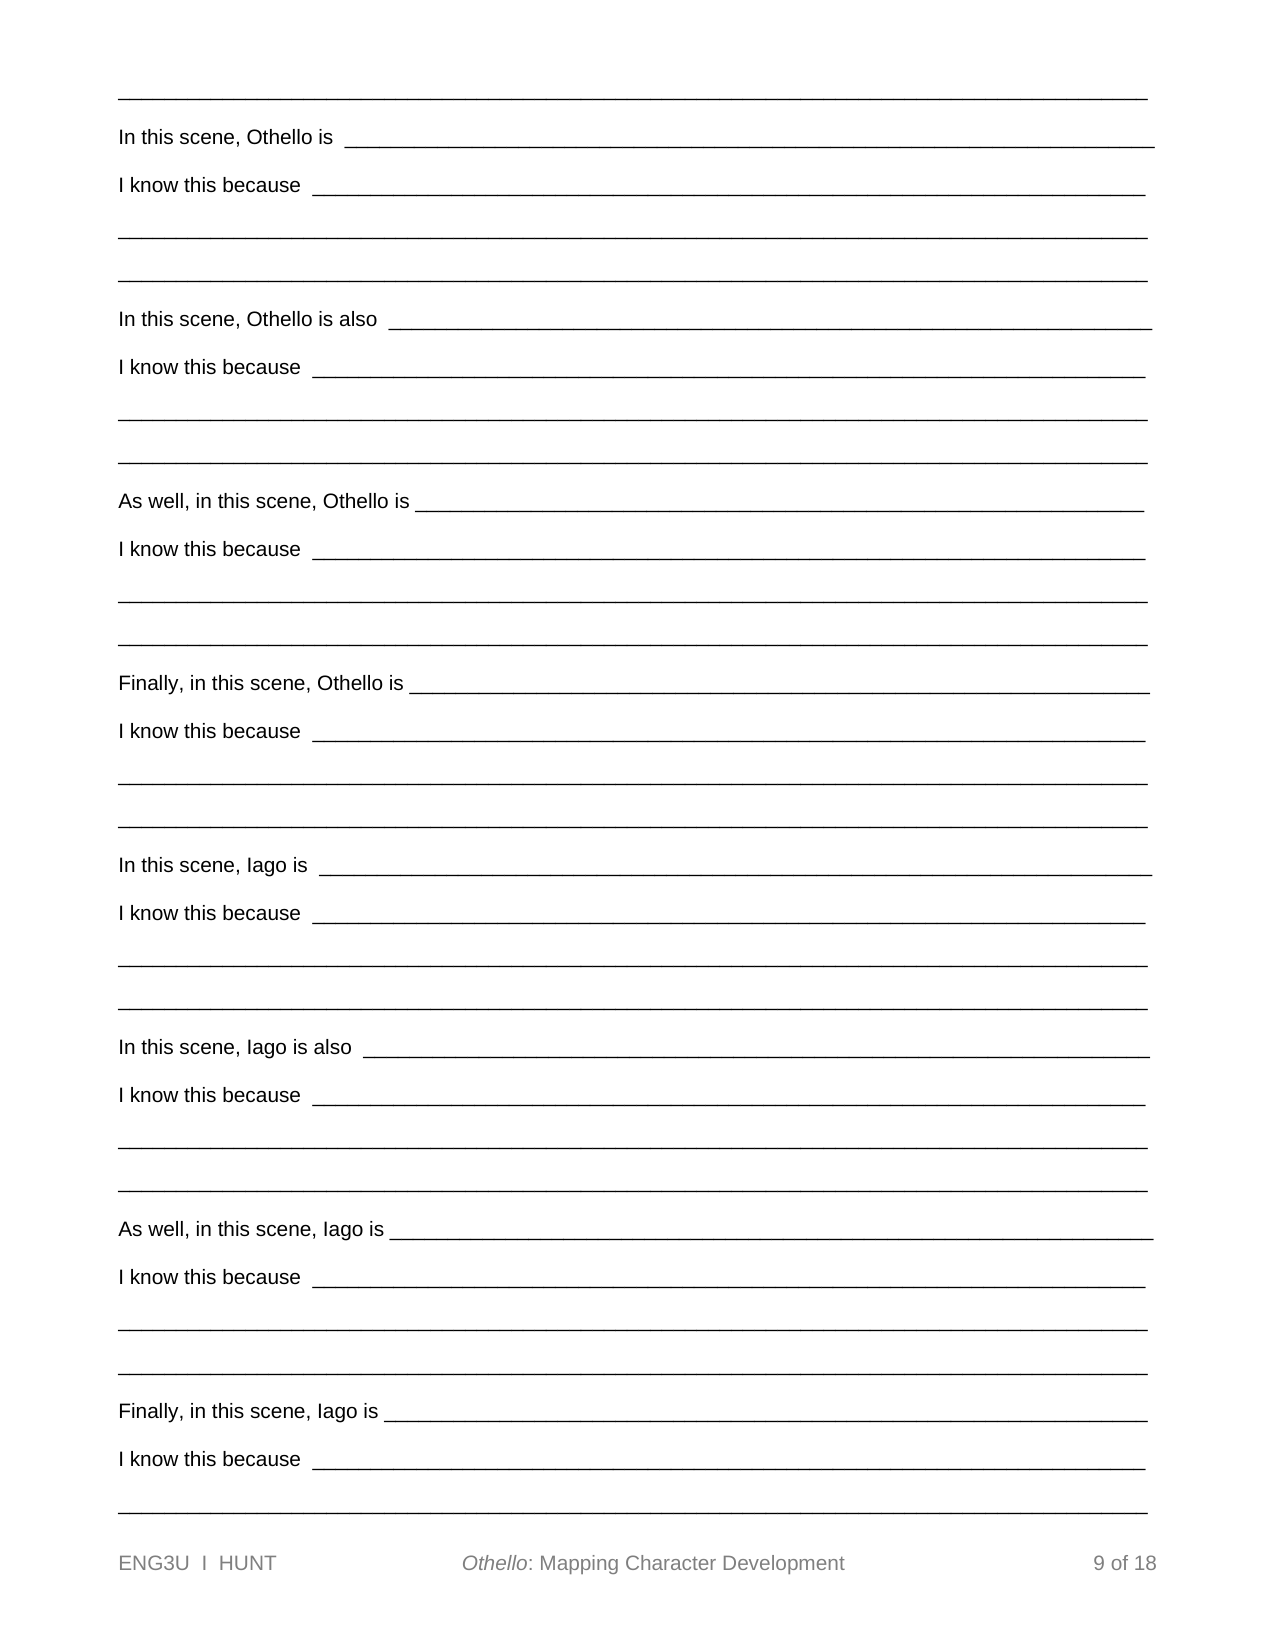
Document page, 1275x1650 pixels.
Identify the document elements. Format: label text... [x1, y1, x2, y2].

text _________________________________________________________________________________________ [118, 580, 1157, 604]
text _________________________________________________________________________________________ [118, 398, 1157, 422]
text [118, 1490, 1157, 1514]
text _________________________________________________________________________________________ [118, 762, 1157, 786]
text _________________________________________________________________________________________ [118, 1308, 1157, 1332]
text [118, 77, 1157, 101]
text _________________________________________________________________________________________ [118, 216, 1157, 240]
text I know this because ________________________________________________________________________ [118, 1083, 1157, 1107]
text _________________________________________________________________________________________ [118, 1126, 1157, 1150]
text I know this because ________________________________________________________________________ [118, 719, 1157, 743]
text I know this because ________________________________________________________________________ [118, 355, 1157, 379]
text I know this because ________________________________________________________________________ [118, 537, 1157, 561]
text In this scene, Othello is also __________________________________________________________________ [118, 307, 1157, 331]
text I know this because ________________________________________________________________________ [118, 1265, 1157, 1289]
text In this scene, Iago is ________________________________________________________________________ [118, 853, 1157, 877]
text _________________________________________________________________________________________ [118, 623, 1157, 647]
text As well, in this scene, Iago is __________________________________________________________________ [118, 1217, 1157, 1241]
text _________________________________________________________________________________________ [118, 805, 1157, 829]
text _________________________________________________________________________________________ [118, 441, 1157, 465]
text _________________________________________________________________________________________ [118, 987, 1157, 1011]
text Finally, in this scene, Othello is ________________________________________________________________ [118, 671, 1157, 695]
text _________________________________________________________________________________________ [118, 259, 1157, 283]
text _________________________________________________________________________________________ [118, 944, 1157, 968]
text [118, 1447, 1157, 1471]
text I know this because ________________________________________________________________________ [118, 901, 1157, 925]
text _________________________________________________________________________________________ [118, 1351, 1157, 1375]
text Finally, in this scene, Iago is __________________________________________________________________ [118, 1399, 1157, 1423]
text In this scene, Othello is ______________________________________________________________________ [118, 125, 1157, 149]
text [118, 173, 1157, 197]
text As well, in this scene, Othello is _______________________________________________________________ [118, 489, 1157, 513]
text _________________________________________________________________________________________ [118, 1169, 1157, 1193]
text In this scene, Iago is also ____________________________________________________________________ [118, 1035, 1157, 1059]
